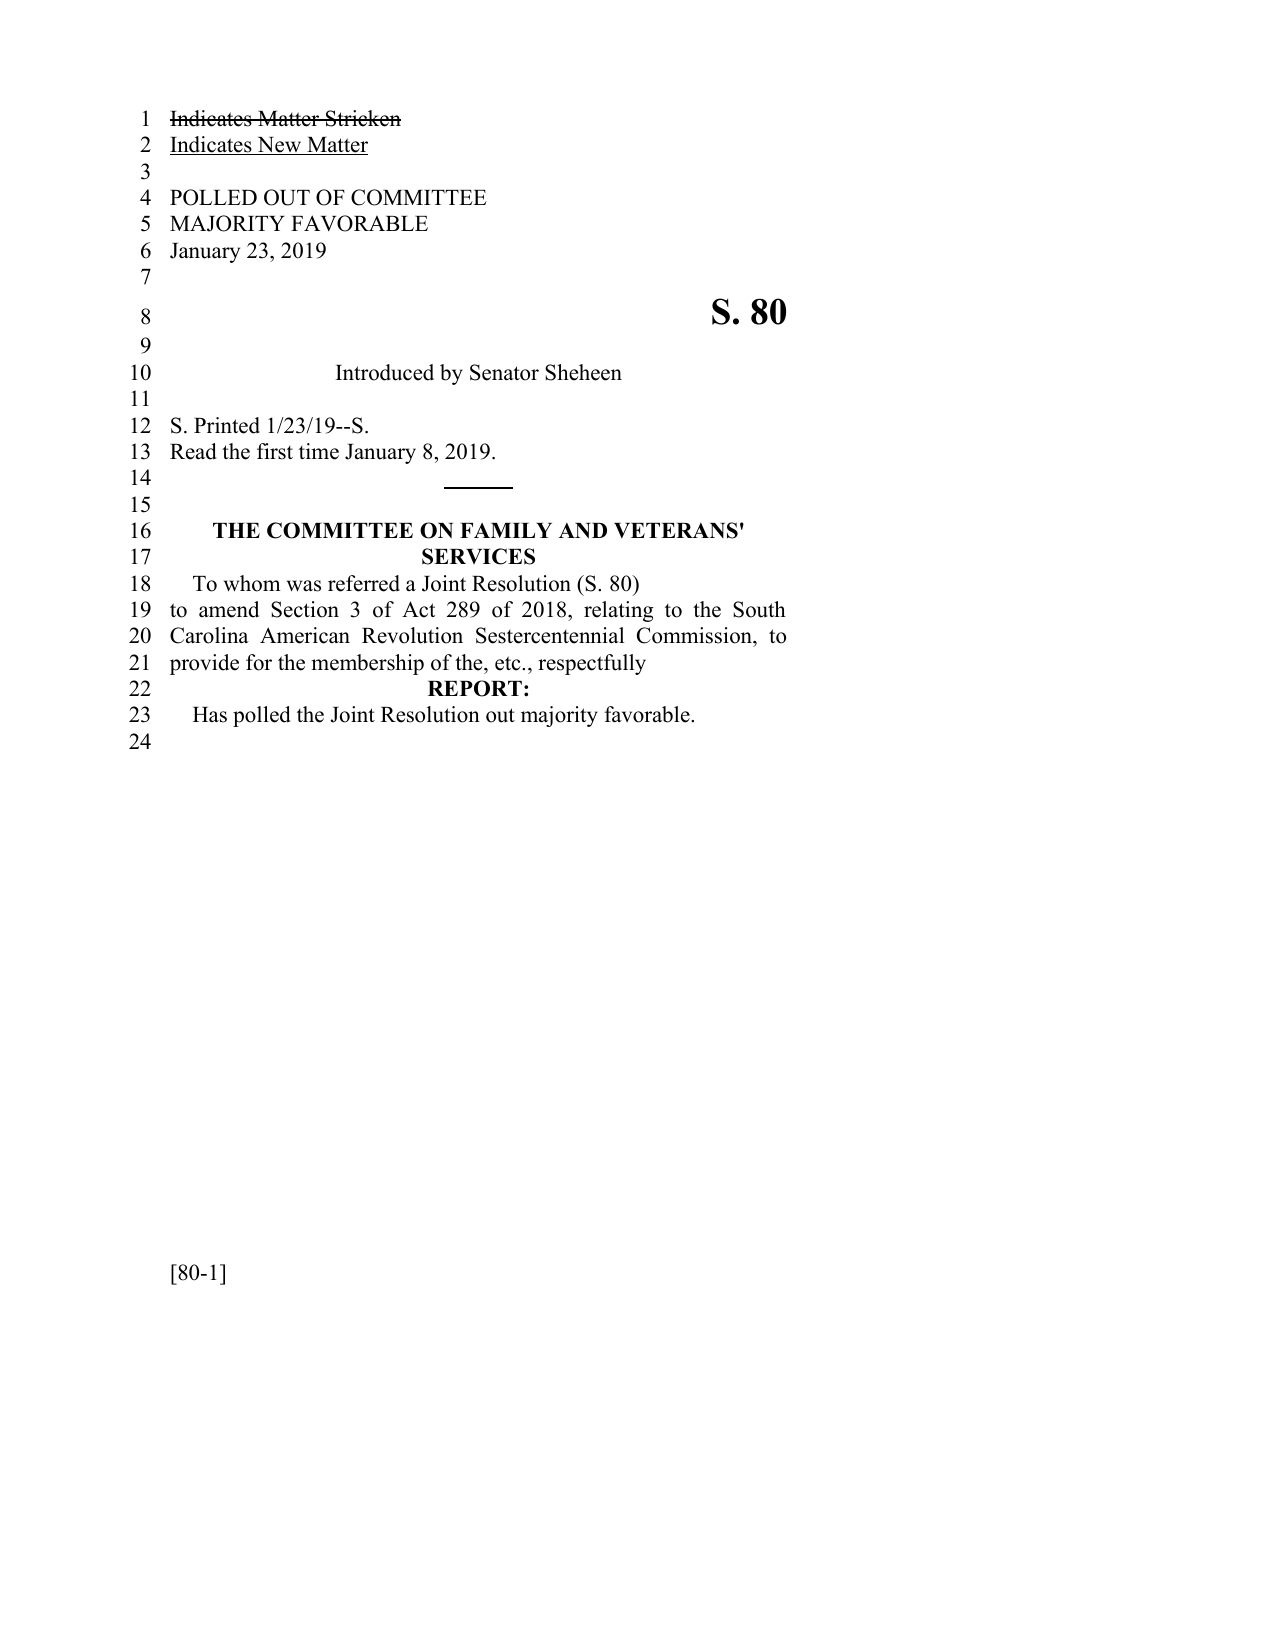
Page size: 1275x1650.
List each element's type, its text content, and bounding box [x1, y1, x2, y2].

text Indicates Matter Stricken [169, 105, 787, 131]
text Indicates New Matter [169, 131, 787, 158]
text REPORT: [169, 675, 787, 702]
text S. Printed 1/23/19--S. [169, 412, 787, 438]
text MAJORITY FAVORABLE [169, 210, 787, 237]
text Introduced by Senator Sheheen [169, 359, 787, 385]
text Has polled the Joint Resolution out majority favorable. [169, 702, 787, 728]
text Read the first time January 8, 2019. [169, 438, 787, 464]
text to amend Section 3 of Act 289 of 2018, relating to the South Carolina American Revolution Sestercentennial Commission, to provide for the membership of the, etc., respectfully [169, 596, 787, 675]
text S. 80 [169, 289, 787, 333]
text POLLED OUT OF COMMITTEE [169, 184, 787, 210]
text THE COMMITTEE ON FAMILY AND VETERANS' SERVICES [169, 517, 787, 570]
text January 23, 2019 [169, 237, 787, 263]
text To whom was referred a Joint Resolution (S. 80) [169, 570, 787, 596]
